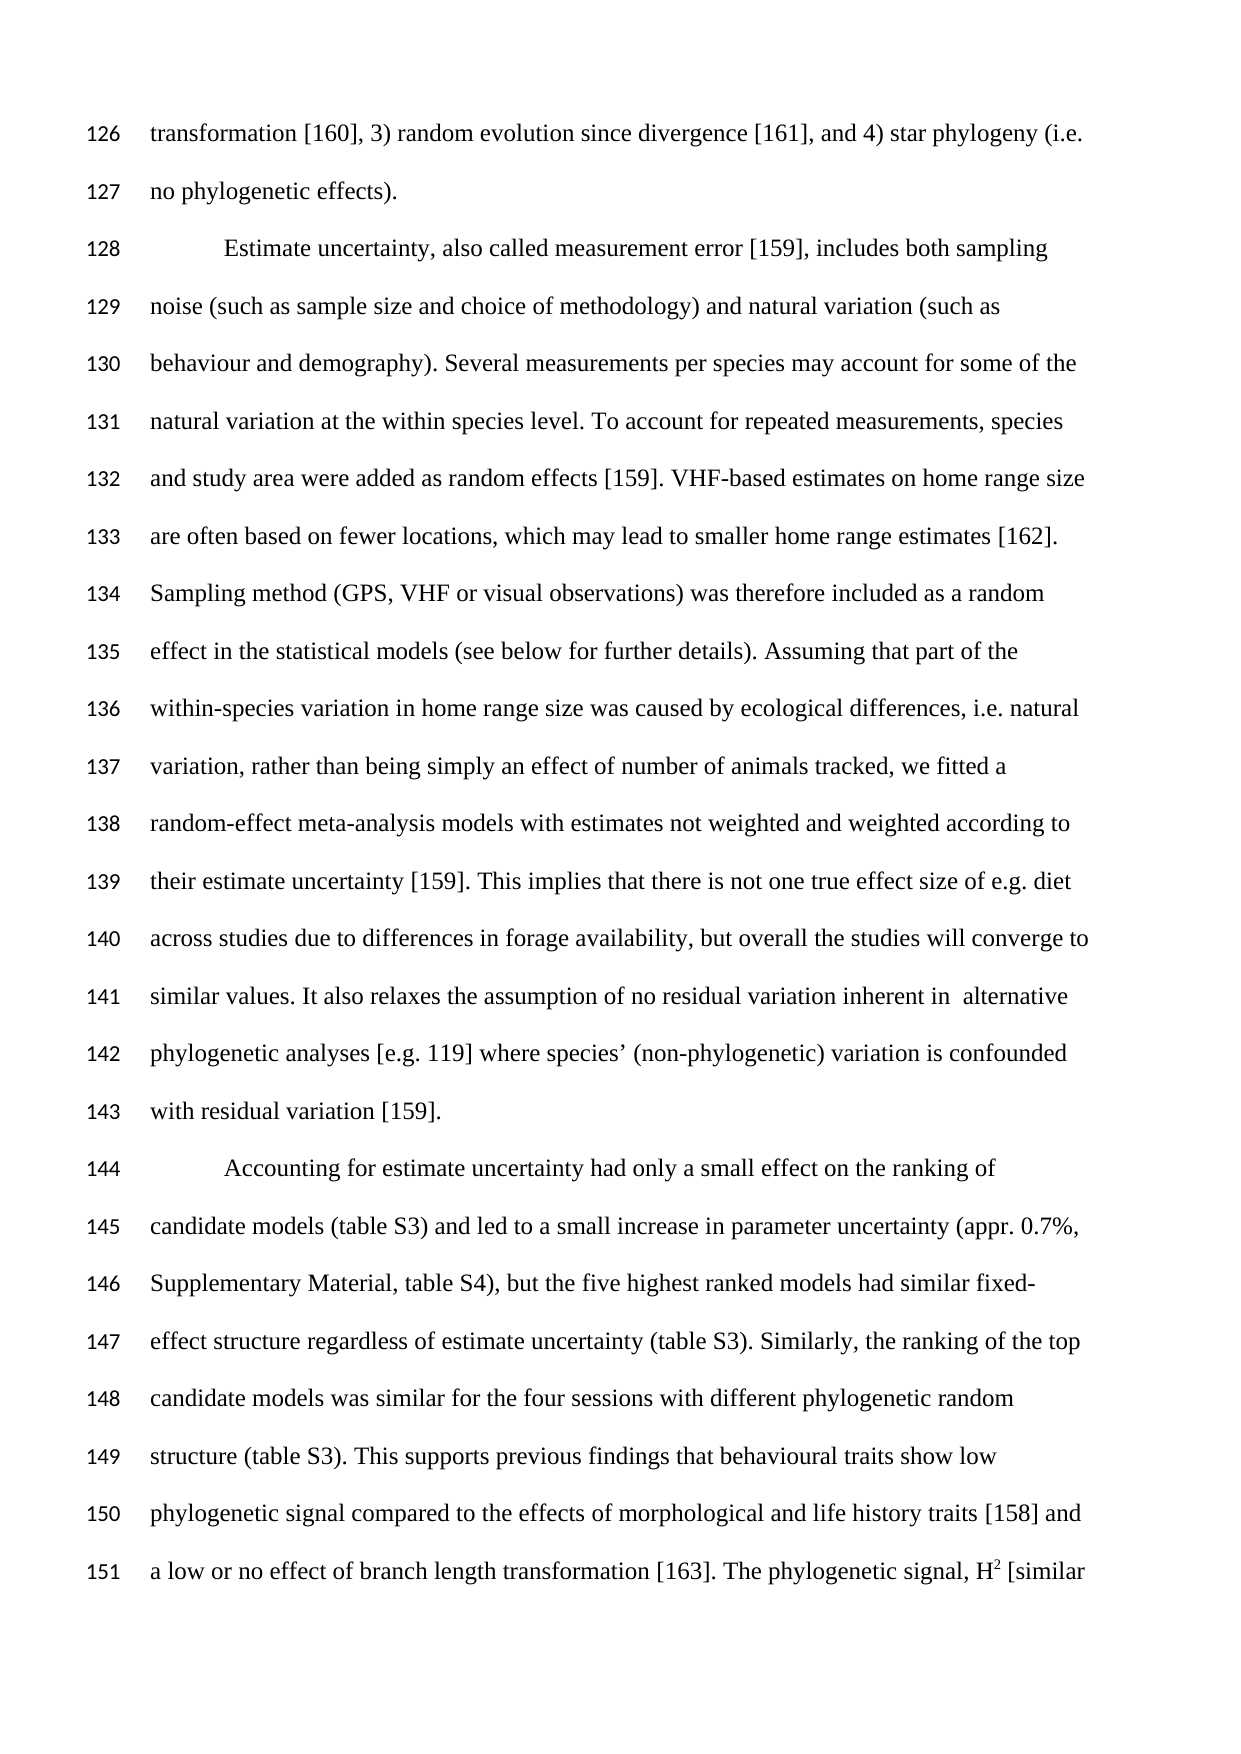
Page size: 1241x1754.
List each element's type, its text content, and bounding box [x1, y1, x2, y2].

text Estimate uncertainty, also called measurement error [159], includes both sampling noise (such as sample size and choice of methodology) and natural variation (such as behaviour and demography). Several measurements per species may account for some of the natural variation at the within species level. To account for repeated measurements, species and study area were added as random effects [159]. VHF-based estimates on home range size are often based on fewer locations, which may lead to smaller home range estimates [162]. Sampling method (GPS, VHF or visual observations) was therefore included as a random effect in the statistical models (see below for further details). Assuming that part of the within-species variation in home range size was caused by ecological differences, i.e. natural variation, rather than being simply an effect of number of animals tracked, we fitted a random-effect meta-analysis models with estimates not weighted and weighted according to their estimate uncertainty [159]. This implies that there is not one true effect size of e.g. diet across studies due to differences in forage availability, but overall the studies will converge to similar values. It also relaxes the assumption of no residual variation inherent in alternative phylogenetic analyses [e.g. 119] where species’ (non-phylogenetic) variation is confounded with residual variation [159]. [150, 233, 1090, 1124]
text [150, 1153, 1090, 1584]
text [150, 118, 1090, 204]
